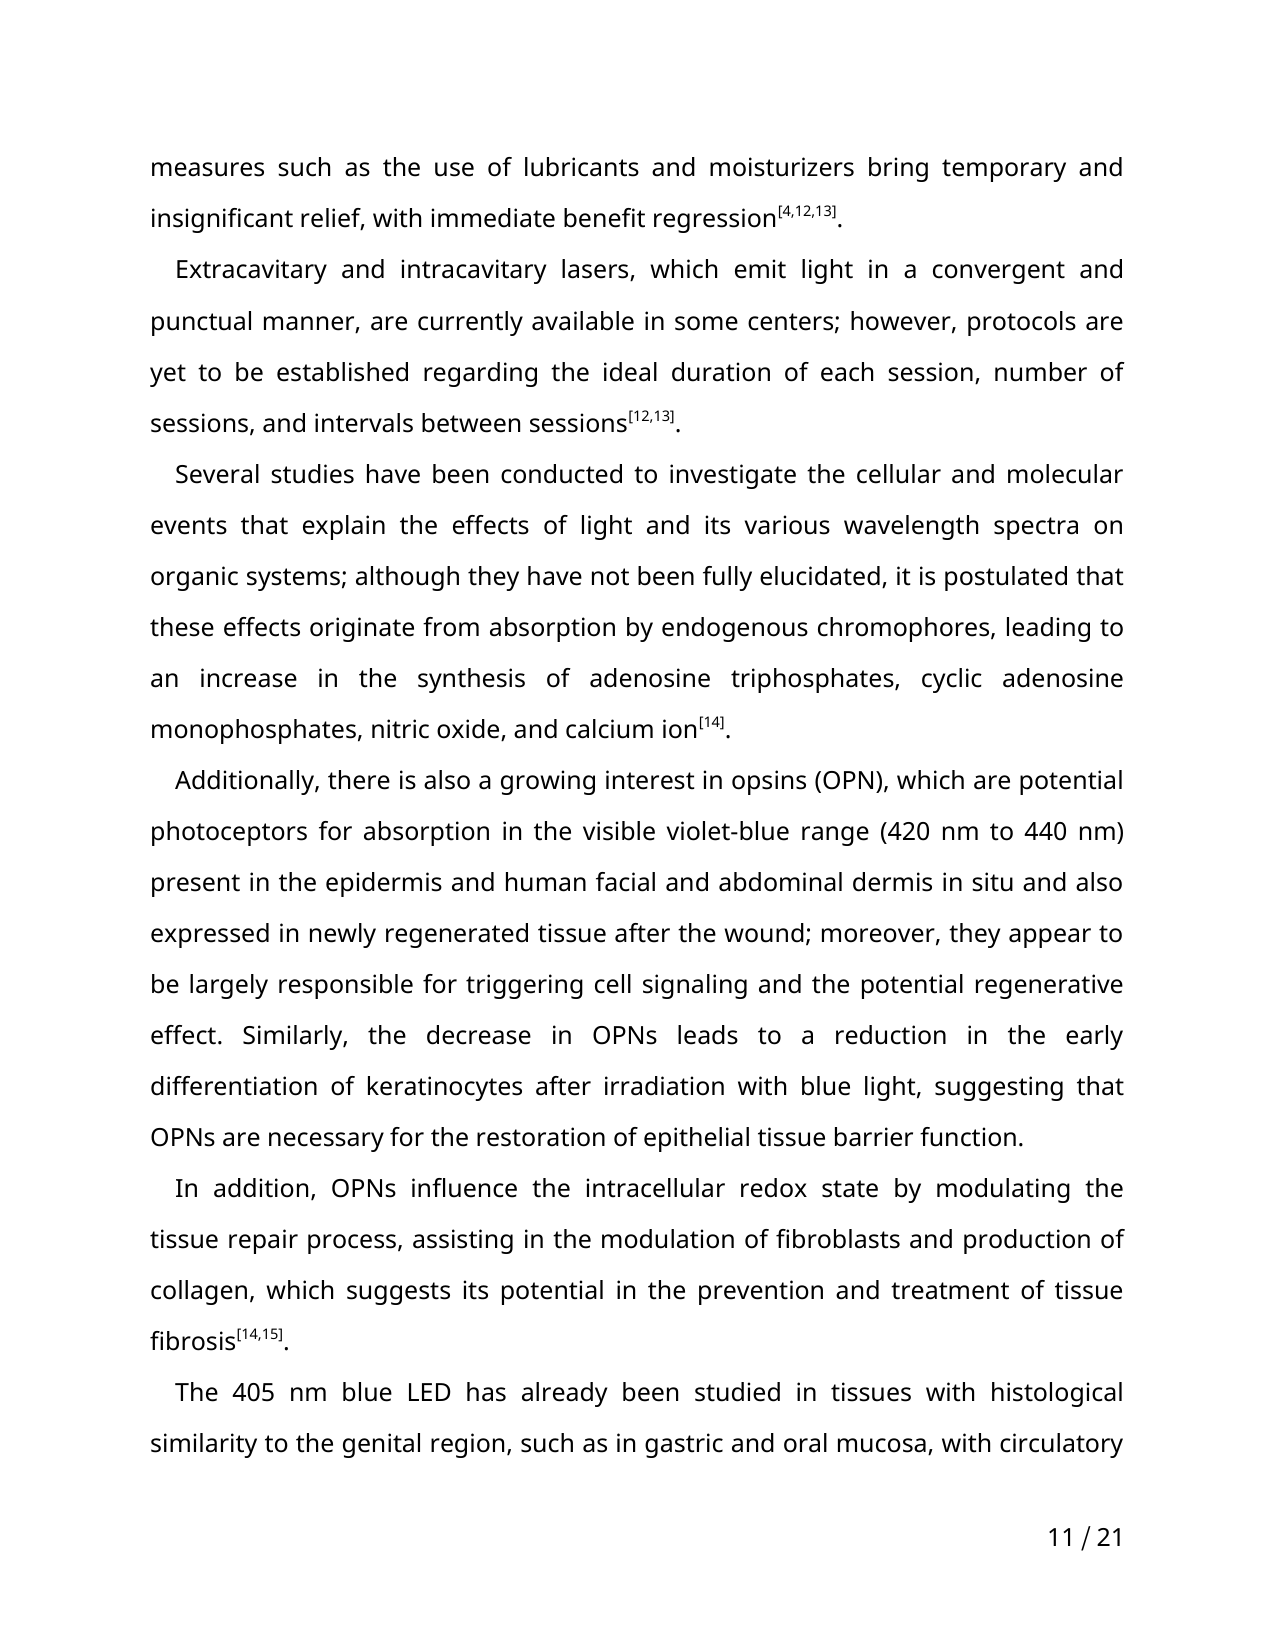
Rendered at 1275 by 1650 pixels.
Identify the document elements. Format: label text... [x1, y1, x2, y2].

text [150, 1375, 1125, 1460]
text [150, 150, 1125, 235]
text Several studies have been conducted to investigate the cellular and molecular events that explain the effects of light and its various wavelength spectra on organic systems; although they have not been fully elucidated, it is postulated that these effects originate from absorption by endogenous chromophores, leading to an increase in the synthesis of adenosine triphosphates, cyclic adenosine monophosphates, nitric oxide, and calcium ion[14]. [150, 456, 1125, 746]
text Extracavitary and intracavitary lasers, which emit light in a convergent and punctual manner, are currently available in some centers; however, protocols are yet to be established regarding the ideal duration of each session, number of sessions, and intervals between sessions[12,13]. [150, 252, 1125, 439]
text In addition, OPNs influence the intracellular redox state by modulating the tissue repair process, assisting in the modulation of fibroblasts and production of collagen, which suggests its potential in the prevention and treatment of tissue fibrosis[14,15]. [150, 1171, 1125, 1358]
text Additionally, there is also a growing interest in opsins (OPN), which are potential photoceptors for absorption in the visible violet-blue range (420 nm to 440 nm) present in the epidermis and human facial and abdominal dermis in situ and also expressed in newly regenerated tissue after the wound; moreover, they appear to be largely responsible for triggering cell signaling and the potential regenerative effect. Similarly, the decrease in OPNs leads to a reduction in the early differentiation of keratinocytes after irradiation with blue light, suggesting that OPNs are necessary for the restoration of epithelial tissue barrier function. [150, 762, 1125, 1154]
